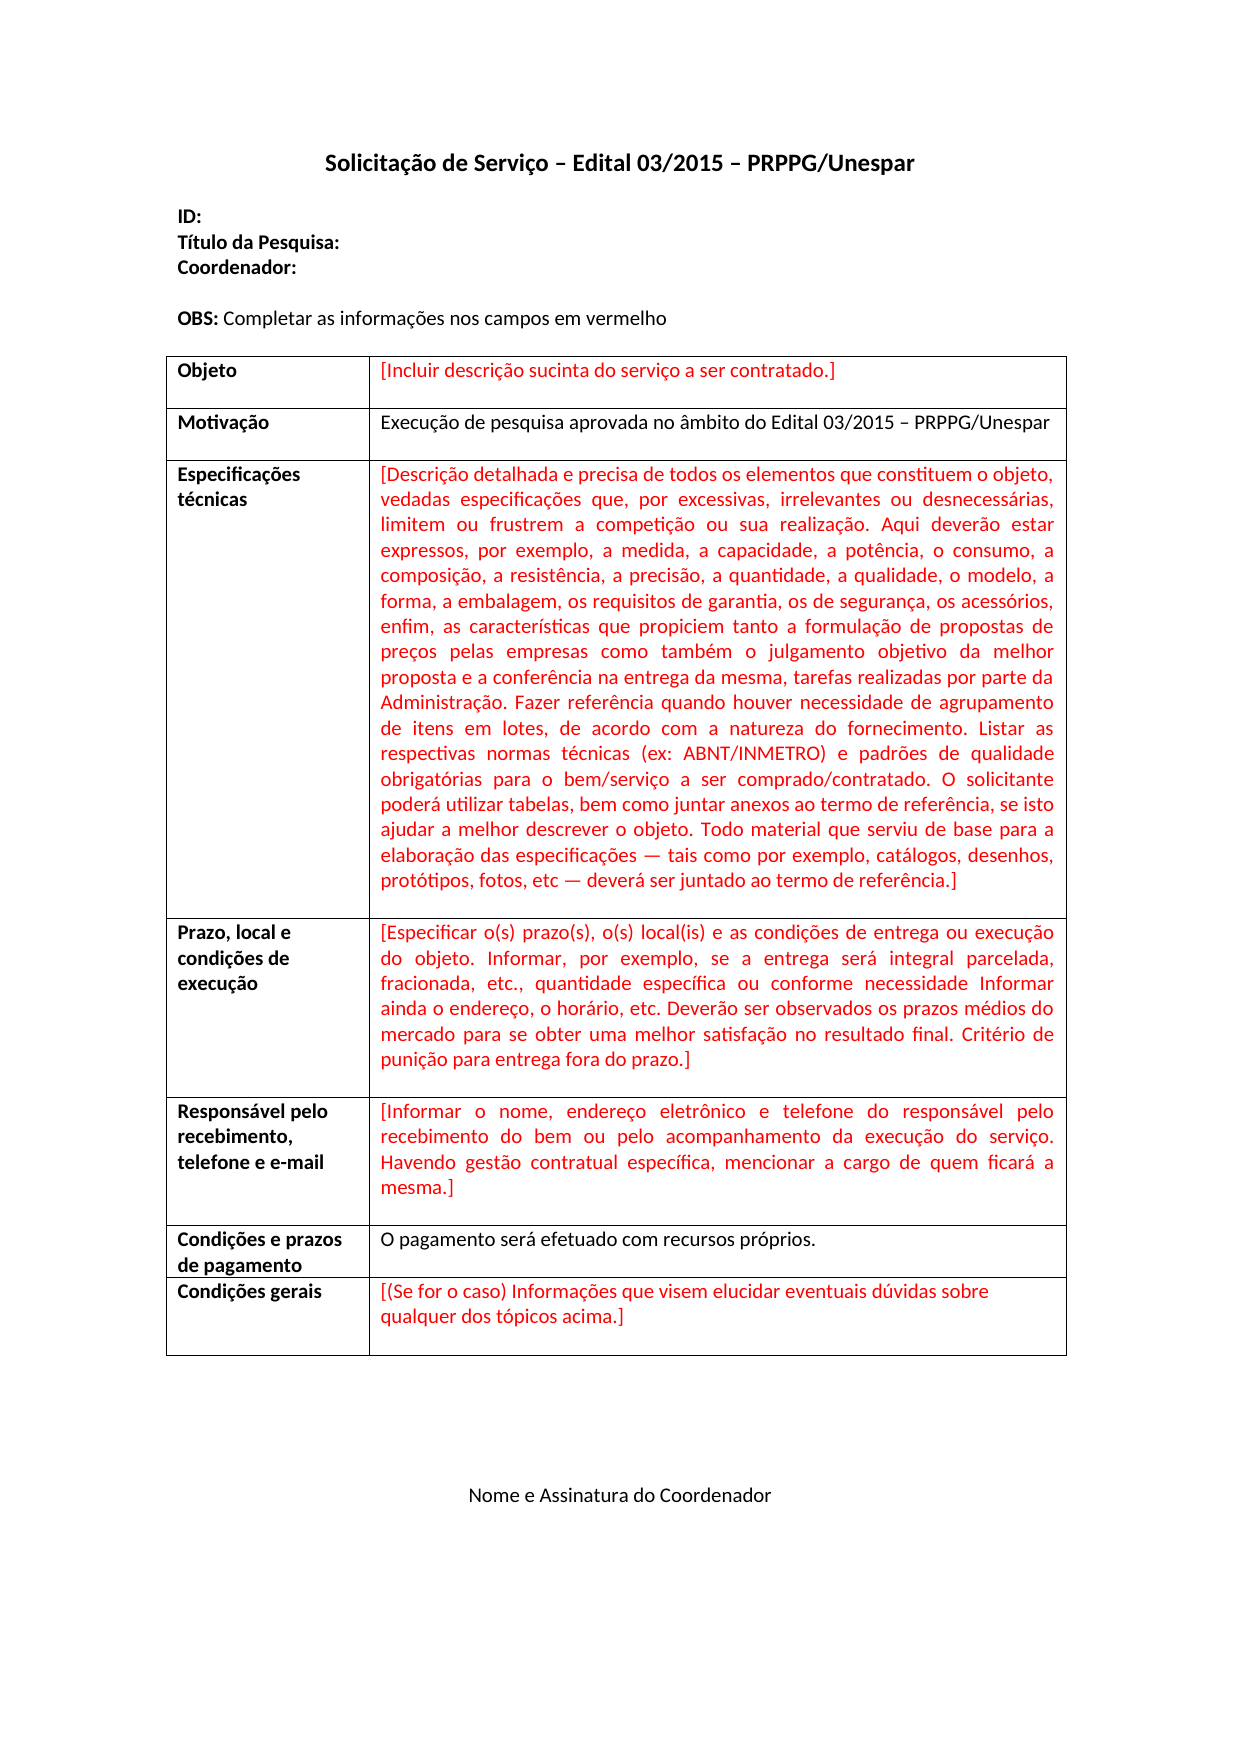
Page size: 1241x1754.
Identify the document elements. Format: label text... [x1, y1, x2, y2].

table_cell [Especificar o(s) prazo(s), o(s) local(is) e as condições de entrega ou execução do objeto. Informar, por exemplo, se a entrega será integral parcelada, fracionada, etc., quantidade específica ou conforme necessidade Informar ainda o endereço, o horário, etc. Deverão ser observados os prazos médios do mercado para se obter uma melhor satisfação no resultado final. Critério de punição para entrega fora do prazo.] [370, 919, 1066, 1097]
table_header Objeto [167, 357, 369, 408]
table_cell [(Se for o caso) Informações que visem elucidar eventuais dúvidas sobre qualquer dos tópicos acima.] [370, 1278, 1066, 1354]
text Solicitação de Serviço – Edital 03/2015 – PRPPG/Unespar [177, 148, 1063, 178]
table_cell Especificações técnicas [167, 461, 369, 918]
text ID: [177, 203, 1063, 229]
text Título da Pesquisa: [177, 229, 1063, 254]
text OBS: Completar as informações nos campos em vermelho [177, 305, 1063, 331]
text Nome e Assinatura do Coordenador [177, 1483, 1063, 1508]
table_cell Responsável pelo recebimento, telefone e e-mail [167, 1098, 369, 1225]
table_header [Incluir descrição sucinta do serviço a ser contratado.] [370, 357, 1066, 408]
table_cell Prazo, local e condições de execução [167, 919, 369, 1097]
text Coordenador: [177, 254, 1063, 280]
table_cell Condições gerais [167, 1278, 369, 1354]
table_cell Condições e prazos de pagamento [167, 1226, 369, 1277]
table_cell [Descrição detalhada e precisa de todos os elementos que constituem o objeto, vedadas especificações que, por excessivas, irrelevantes ou desnecessárias, limitem ou frustrem a competição ou sua realização. Aqui deverão estar expressos, por exemplo, a medida, a capacidade, a potência, o consumo, a composição, a resistência, a precisão, a quantidade, a qualidade, o modelo, a forma, a embalagem, os requisitos de garantia, os de segurança, os acessórios, enfim, as características que propiciem tanto a formulação de propostas de preços pelas empresas como também o julgamento objetivo da melhor proposta e a conferência na entrega da mesma, tarefas realizadas por parte da Administração. Fazer referência quando houver necessidade de agrupamento de itens em lotes, de acordo com a natureza do fornecimento. Listar as respectivas normas técnicas (ex: ABNT/INMETRO) e padrões de qualidade obrigatórias para o bem/serviço a ser comprado/contratado. O solicitante poderá utilizar tabelas, bem como juntar anexos ao termo de referência, se isto ajudar a melhor descrever o objeto. Todo material que serviu de base para a elaboração das especificações — tais como por exemplo, catálogos, desenhos, protótipos, fotos, etc — deverá ser juntado ao termo de referência.] [370, 461, 1066, 918]
table_cell Motivação [167, 409, 369, 460]
table_cell O pagamento será efetuado com recursos próprios. [370, 1226, 1066, 1277]
table_cell [Informar o nome, endereço eletrônico e telefone do responsável pelo recebimento do bem ou pelo acompanhamento da execução do serviço. Havendo gestão contratual específica, mencionar a cargo de quem ficará a mesma.] [370, 1098, 1066, 1225]
table_cell Execução de pesquisa aprovada no âmbito do Edital 03/2015 – PRPPG/Unespar [370, 409, 1066, 460]
